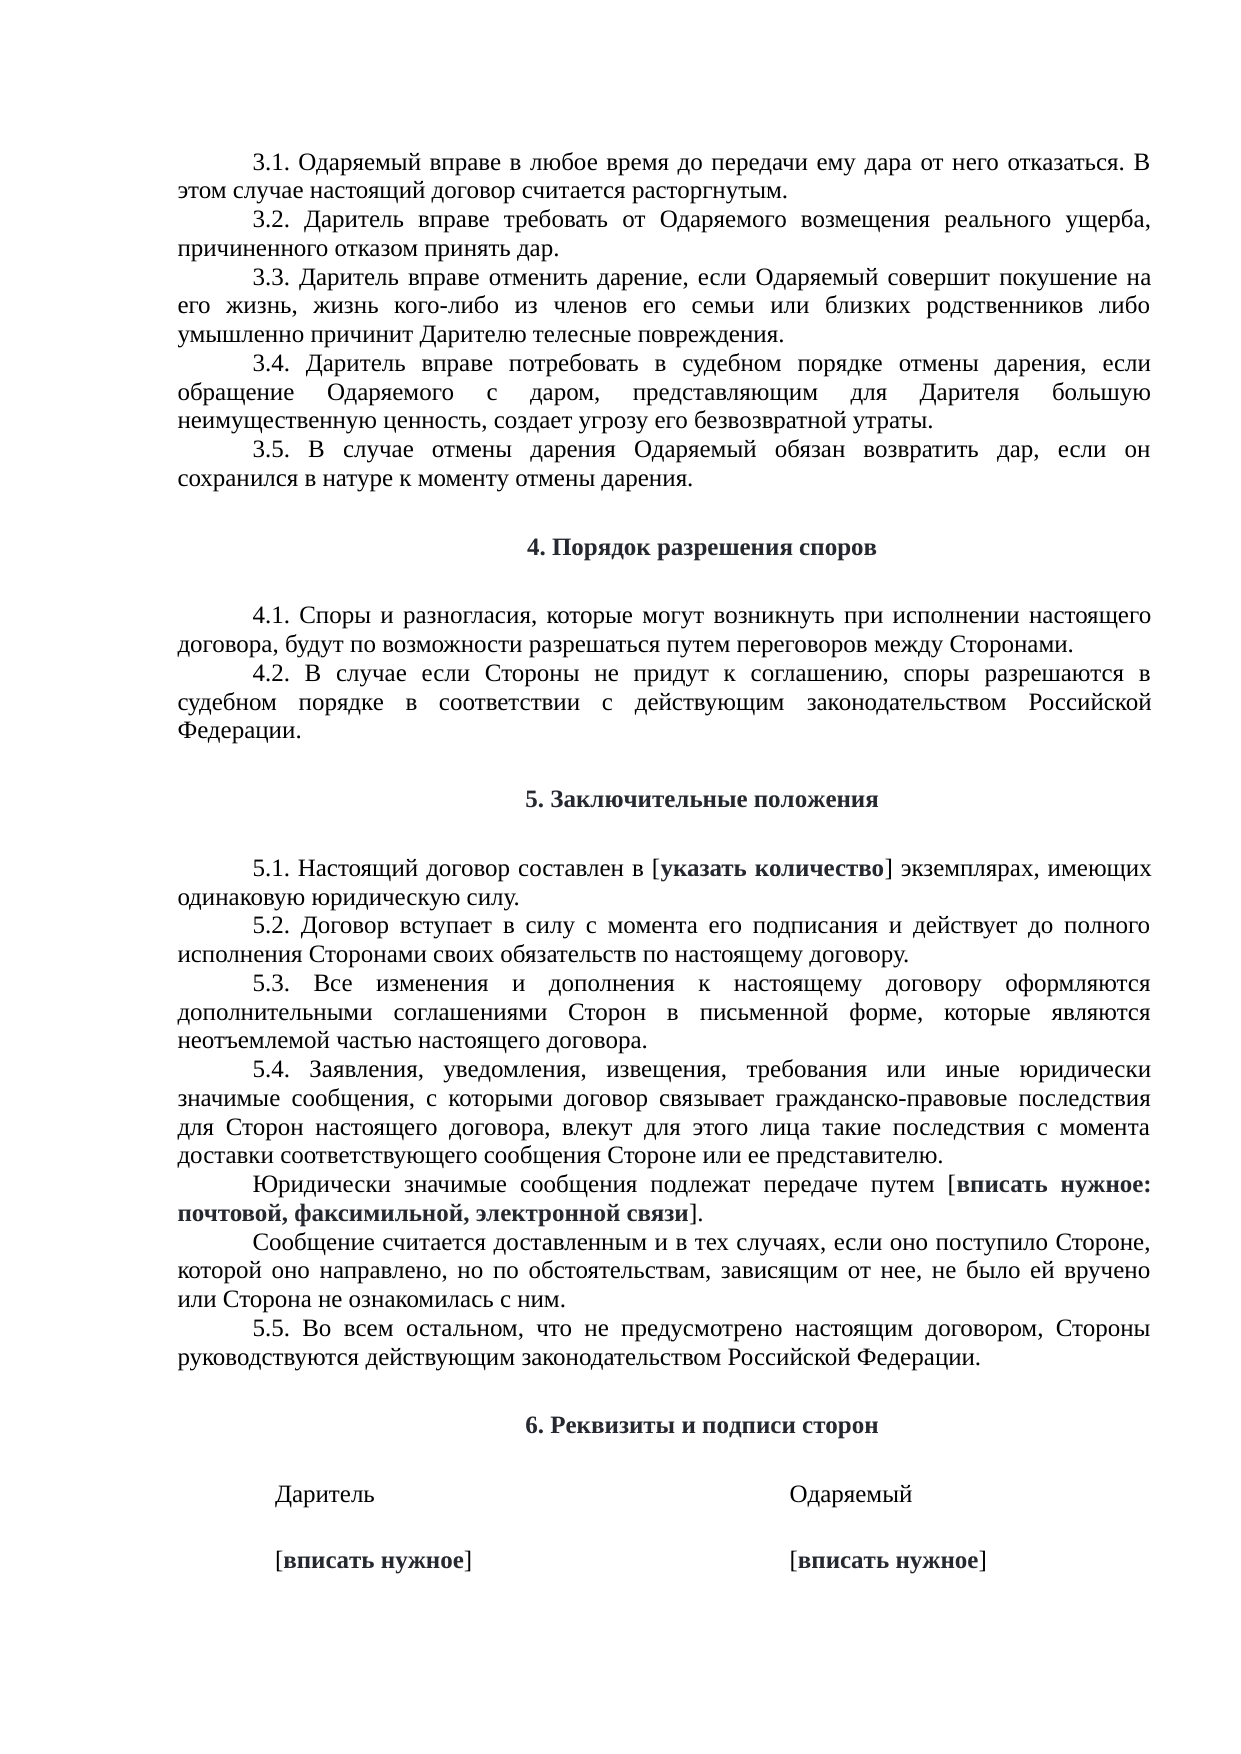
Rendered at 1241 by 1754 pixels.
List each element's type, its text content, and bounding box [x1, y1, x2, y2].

text 3.1. Одаряемый вправе в любое время до передачи ему дара от него отказаться. В этом случае настоящий договор считается расторгнутым. [177, 147, 1152, 204]
text 5.1. Настоящий договор составлен в [указать количество] экземплярах, имеющих одинаковую юридическую силу. [177, 853, 1152, 911]
text 4. Порядок разрешения споров [177, 532, 1152, 561]
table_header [703, 1479, 1240, 1611]
text 5.4. Заявления, уведомления, извещения, требования или иные юридически значимые сообщения, с которыми договор связывает гражданско-правовые последствия для Сторон настоящего договора, влекут для этого лица такие последствия с момента доставки соответствующего сообщения Стороне или ее представителю. [177, 1054, 1152, 1169]
text 3.3. Даритель вправе отменить дарение, если Одаряемый совершит покушение на его жизнь, жизнь кого-либо из членов его семьи или близких родственников либо умышленно причинит Дарителю телесные повреждения. [177, 262, 1152, 348]
text 6. Реквизиты и подписи сторон [177, 1411, 1152, 1439]
text 5. Заключительные положения [177, 784, 1152, 813]
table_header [189, 1479, 703, 1611]
text 4.2. В случае если Стороны не придут к соглашению, споры разрешаются в судебном порядке в соответствии с действующим законодательством Российской Федерации. [177, 658, 1152, 744]
text 5.5. Во всем остальном, что не предусмотрено настоящим договором, Стороны руководствуются действующим законодательством Российской Федерации. [177, 1313, 1152, 1371]
text Юридически значимые сообщения подлежат передаче путем [вписать нужное: почтовой, факсимильной, электронной связи]. [177, 1169, 1152, 1227]
text 3.5. В случае отмены дарения Одаряемый обязан возвратить дар, если он сохранился в натуре к моменту отмены дарения. [177, 434, 1152, 492]
text 3.4. Даритель вправе потребовать в судебном порядке отмены дарения, если обращение Одаряемого с даром, представляющим для Дарителя большую неимущественную ценность, создает угрозу его безвозвратной утраты. [177, 348, 1152, 434]
text 5.3. Все изменения и дополнения к настоящему договору оформляются дополнительными соглашениями Сторон в письменной форме, которые являются неотъемлемой частью настоящего договора. [177, 968, 1152, 1054]
text 5.2. Договор вступает в силу с момента его подписания и действует до полного исполнения Сторонами своих обязательств по настоящему договору. [177, 911, 1152, 968]
text 4.1. Споры и разногласия, которые могут возникнуть при исполнении настоящего договора, будут по возможности разрешаться путем переговоров между Сторонами. [177, 601, 1152, 658]
text 3.2. Даритель вправе требовать от Одаряемого возмещения реального ущерба, причиненного отказом принять дар. [177, 204, 1152, 262]
text Сообщение считается доставленным и в тех случаях, если оно поступило Стороне, которой оно направлено, но по обстоятельствам, зависящим от нее, не было ей вручено или Сторона не ознакомилась с ним. [177, 1227, 1152, 1313]
